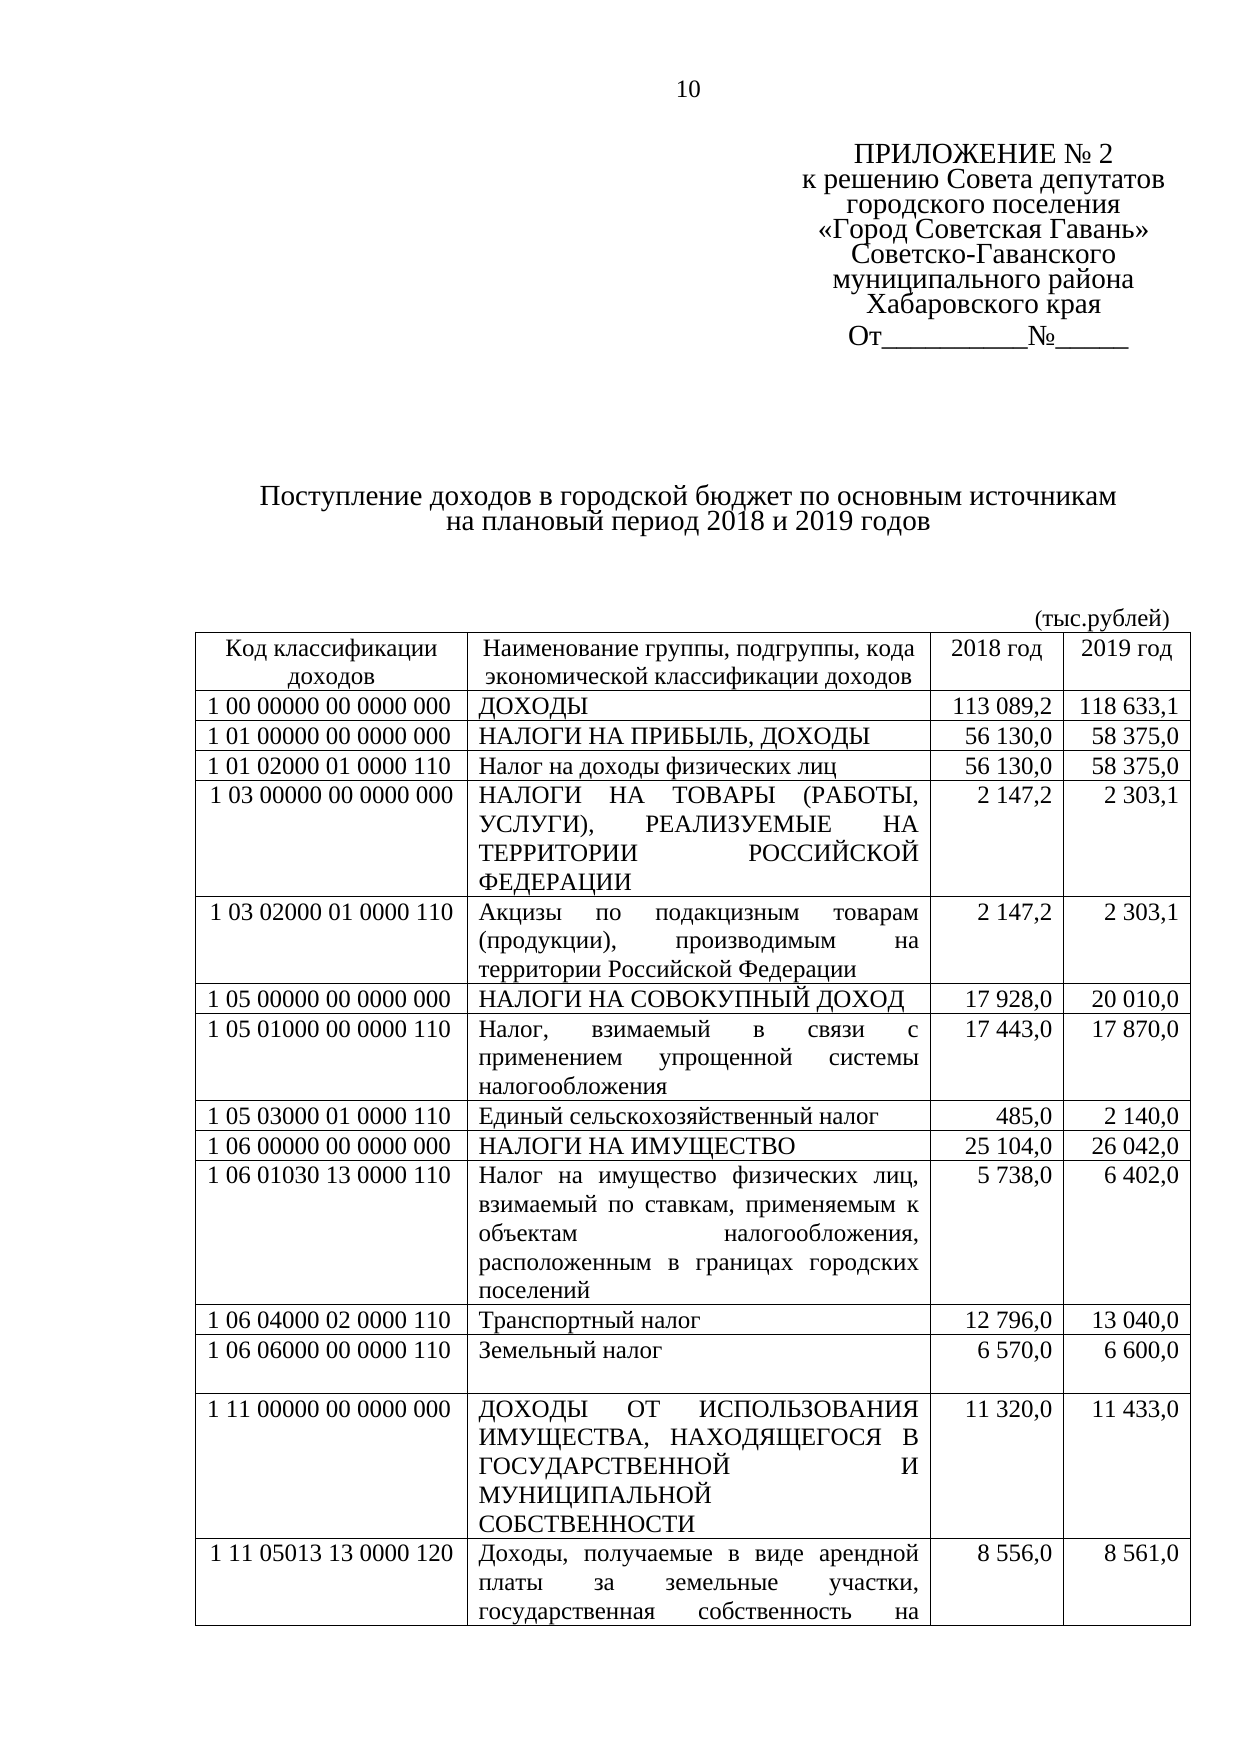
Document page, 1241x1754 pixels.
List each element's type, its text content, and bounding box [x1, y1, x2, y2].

table_header 2018 год [931, 633, 1063, 690]
text «Город Советская Гавань» [797, 218, 1169, 243]
table_cell 20 010,0 [1064, 984, 1190, 1013]
table_cell 1 00 00000 00 0000 000 [196, 691, 467, 720]
table_cell 56 130,0 [931, 721, 1063, 750]
text Хабаровского края [797, 293, 1169, 318]
table_cell 13 040,0 [1064, 1305, 1190, 1334]
table_header 2019 год [1064, 633, 1190, 690]
table_cell 1 05 00000 00 0000 000 [196, 984, 467, 1013]
table_cell 58 375,0 [1064, 721, 1190, 750]
text к решению Совета депутатов [797, 168, 1169, 193]
table_cell НАЛОГИ НА ПРИБЫЛЬ, ДОХОДЫ [468, 721, 930, 750]
table_cell Налог на имущество физических лиц, взимаемый по ставкам, применяемым к объектам налогообложения, расположенным в границах городских поселений [468, 1161, 930, 1304]
text От__________№_____ [807, 318, 1169, 352]
table_cell ДОХОДЫ [468, 691, 930, 720]
table_cell НАЛОГИ НА СОВОКУПНЫЙ ДОХОД [468, 984, 930, 1013]
table_cell Налог на доходы физических лиц [468, 751, 930, 779]
table_cell 2 303,1 [1064, 781, 1190, 896]
table_cell 1 05 01000 00 0000 110 [196, 1014, 467, 1100]
text на плановый период 2018 и 2019 годов [207, 511, 1169, 536]
table_cell 1 06 06000 00 0000 110 [196, 1335, 467, 1393]
table_cell 17 443,0 [931, 1014, 1063, 1100]
table_cell 56 130,0 [931, 751, 1063, 779]
table_cell 485,0 [931, 1101, 1063, 1130]
table_cell 58 375,0 [1064, 751, 1190, 779]
table_cell 1 01 00000 00 0000 000 [196, 721, 467, 750]
table_cell 2 147,2 [931, 897, 1063, 983]
table_cell НАЛОГИ НА ТОВАРЫ (РАБОТЫ, УСЛУГИ), РЕАЛИЗУЕМЫЕ НА ТЕРРИТОРИИ РОССИЙСКОЙ ФЕДЕРАЦИИ [468, 781, 930, 896]
table_cell 26 042,0 [1064, 1131, 1190, 1159]
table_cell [468, 1539, 930, 1625]
table_cell 8 561,0 [1064, 1539, 1190, 1625]
text ПРИЛОЖЕНИЕ № 2 [797, 143, 1169, 168]
table_cell НАЛОГИ НА ИМУЩЕСТВО [468, 1131, 930, 1159]
table_header Код классификации доходов [196, 633, 467, 690]
table_cell 1 06 00000 00 0000 000 [196, 1131, 467, 1159]
table_cell 2 147,2 [931, 781, 1063, 896]
text Советско-Гаванского муниципального района [797, 243, 1169, 293]
table_cell 1 11 00000 00 0000 000 [196, 1394, 467, 1537]
text Поступление доходов в городской бюджет по основным источникам [207, 486, 1169, 511]
table_cell 25 104,0 [931, 1131, 1063, 1159]
table_cell 11 433,0 [1064, 1394, 1190, 1537]
table_cell 1 03 00000 00 0000 000 [196, 781, 467, 896]
table_cell Акцизы по подакцизным товарам (продукции), производимым на территории Российской Федерации [468, 897, 930, 983]
table_cell 1 11 05013 13 0000 120 [196, 1539, 467, 1625]
table_cell Налог, взимаемый в связи с применением упрощенной системы налогообложения [468, 1014, 930, 1100]
table_cell 1 03 02000 01 0000 110 [196, 897, 467, 983]
table_cell Транспортный налог [468, 1305, 930, 1334]
table_cell 1 06 04000 02 0000 110 [196, 1305, 467, 1334]
table_cell 8 556,0 [931, 1539, 1063, 1625]
table_cell Земельный налог [468, 1335, 930, 1393]
table_cell ДОХОДЫ ОТ ИСПОЛЬЗОВАНИЯ ИМУЩЕСТВА, НАХОДЯЩЕГОСЯ В ГОСУДАРСТВЕННОЙ И МУНИЦИПАЛЬНОЙ СОБСТВЕННОСТИ [468, 1394, 930, 1537]
table_cell 6 402,0 [1064, 1161, 1190, 1304]
table_cell 17 870,0 [1064, 1014, 1190, 1100]
text (тыс.рублей) [207, 603, 1169, 632]
table_cell 113 089,2 [931, 691, 1063, 720]
table_cell 1 06 01030 13 0000 110 [196, 1161, 467, 1304]
table_cell 2 303,1 [1064, 897, 1190, 983]
table_cell 118 633,1 [1064, 691, 1190, 720]
table_cell 2 140,0 [1064, 1101, 1190, 1130]
table_cell Единый сельскохозяйственный налог [468, 1101, 930, 1130]
table_header Наименование группы, подгруппы, кода экономической классификации доходов [468, 633, 930, 690]
table_cell 5 738,0 [931, 1161, 1063, 1304]
text городского поселения [797, 193, 1169, 218]
table_cell 6 600,0 [1064, 1335, 1190, 1393]
table_cell 6 570,0 [931, 1335, 1063, 1393]
table_cell 1 01 02000 01 0000 110 [196, 751, 467, 779]
table_cell 11 320,0 [931, 1394, 1063, 1537]
table_cell 12 796,0 [931, 1305, 1063, 1334]
table_cell 1 05 03000 01 0000 110 [196, 1101, 467, 1130]
table_cell 17 928,0 [931, 984, 1063, 1013]
